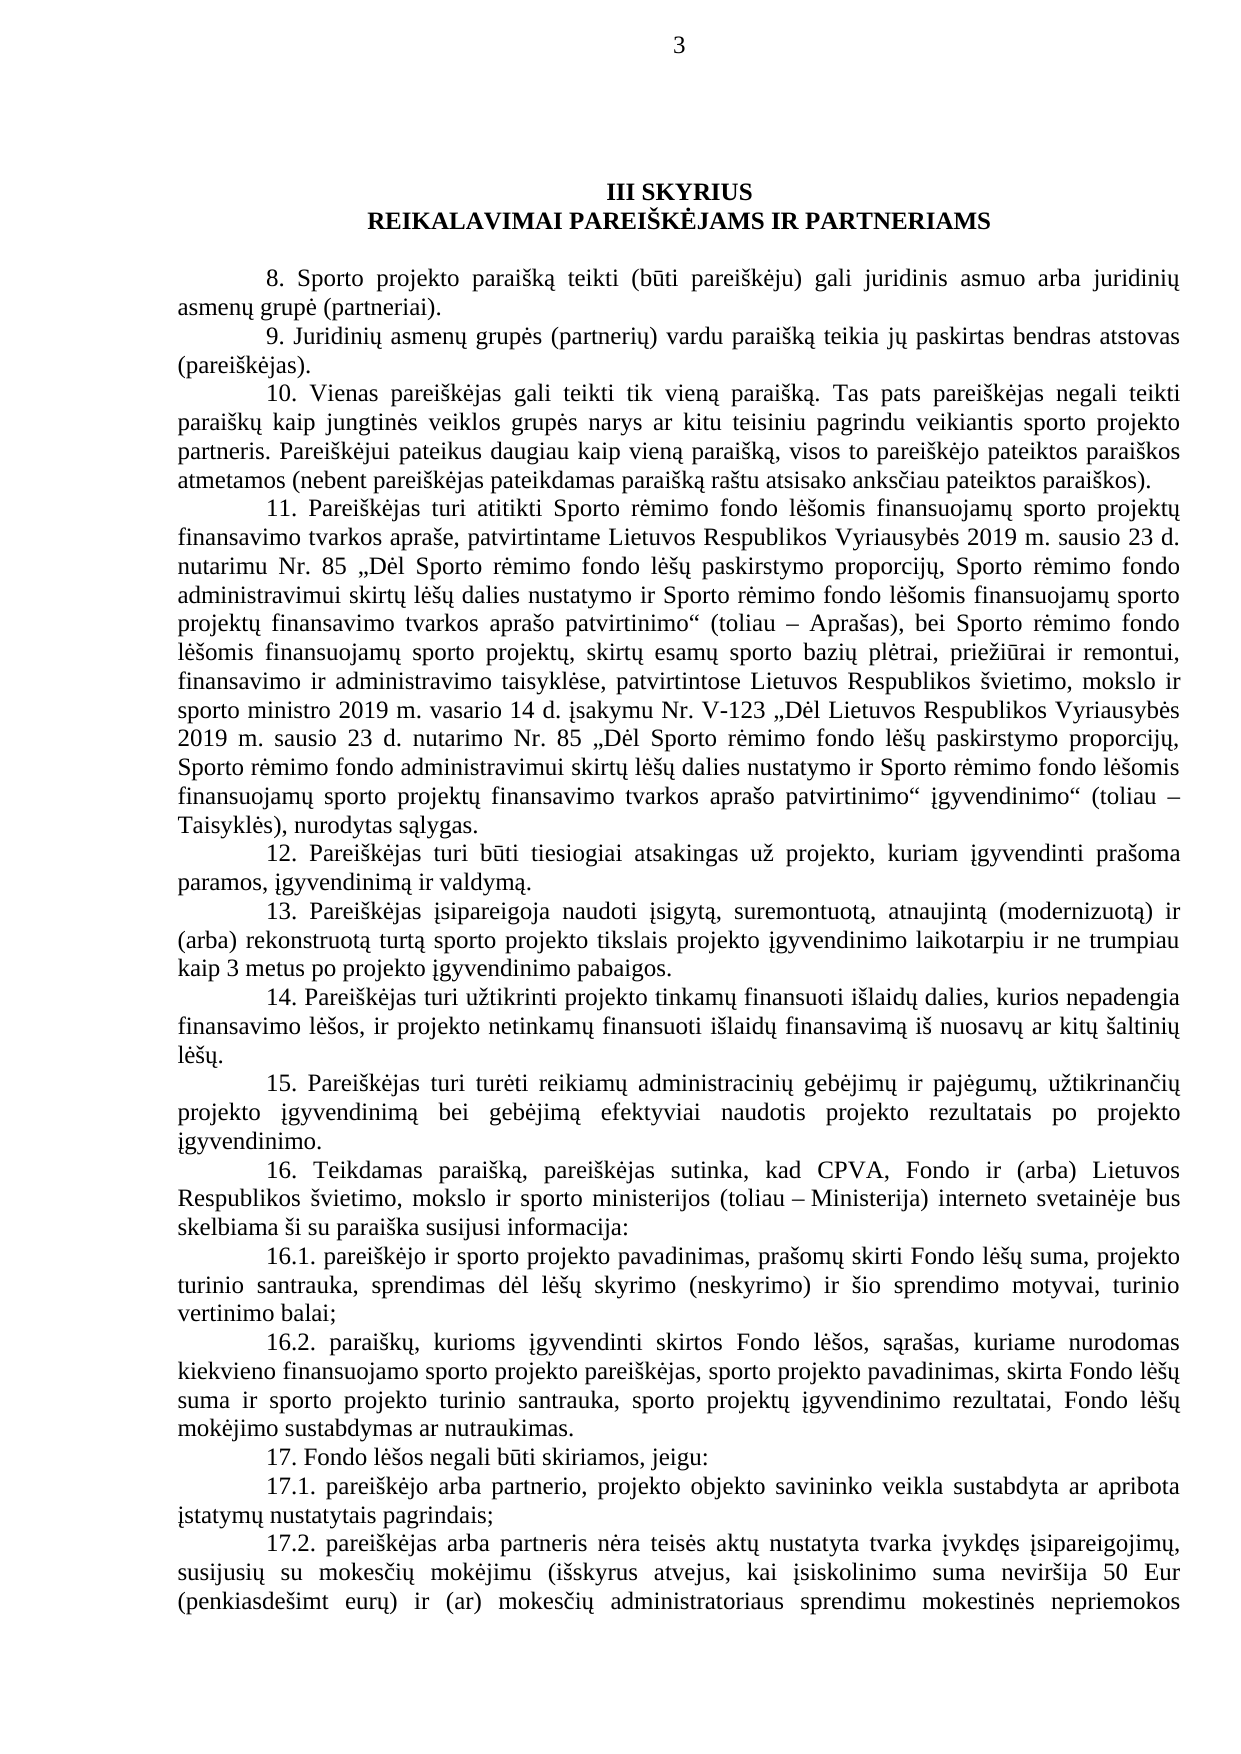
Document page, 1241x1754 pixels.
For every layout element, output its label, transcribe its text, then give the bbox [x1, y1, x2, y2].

text 17.1. pareiškėjo arba partnerio, projekto objekto savininko veikla sustabdyta ar apribota įstatymų nustatytais pagrindais; [177, 1471, 1181, 1528]
text 16. Teikdamas paraišką, pareiškėjas sutinka, kad CPVA, Fondo ir (arba) Lietuvos Respublikos švietimo, mokslo ir sporto ministerijos (toliau – Ministerija) interneto svetainėje bus skelbiama ši su paraiška susijusi informacija: [177, 1155, 1181, 1241]
text 16.1. pareiškėjo ir sporto projekto pavadinimas, prašomų skirti Fondo lėšų suma, projekto turinio santrauka, sprendimas dėl lėšų skyrimo (neskyrimo) ir šio sprendimo motyvai, turinio vertinimo balai; [177, 1241, 1181, 1327]
text REIKALAVIMAI PAREIŠKĖJAMS IR PARTNERIAMS [177, 206, 1181, 235]
text 10. Vienas pareiškėjas gali teikti tik vieną paraišką. Tas pats pareiškėjas negali teikti paraiškų kaip jungtinės veiklos grupės narys ar kitu teisiniu pagrindu veikiantis sporto projekto partneris. Pareiškėjui pateikus daugiau kaip vieną paraišką, visos to pareiškėjo pateiktos paraiškos atmetamos (nebent pareiškėjas pateikdamas paraišką raštu atsisako anksčiau pateiktos paraiškos). [177, 378, 1181, 493]
text 16.2. paraiškų, kurioms įgyvendinti skirtos Fondo lėšos, sąrašas, kuriame nurodomas kiekvieno finansuojamo sporto projekto pareiškėjas, sporto projekto pavadinimas, skirta Fondo lėšų suma ir sporto projekto turinio santrauka, sporto projektų įgyvendinimo rezultatai, Fondo lėšų mokėjimo sustabdymas ar nutraukimas. [177, 1327, 1181, 1442]
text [177, 1528, 1181, 1615]
text 15. Pareiškėjas turi turėti reikiamų administracinių gebėjimų ir pajėgumų, užtikrinančių projekto įgyvendinimą bei gebėjimą efektyviai naudotis projekto rezultatais po projekto įgyvendinimo. [177, 1068, 1181, 1155]
text 17. Fondo lėšos negali būti skiriamos, jeigu: [177, 1442, 1181, 1471]
text 9. Juridinių asmenų grupės (partnerių) vardu paraišką teikia jų paskirtas bendras atstovas (pareiškėjas). [177, 321, 1181, 378]
text 8. Sporto projekto paraišką teikti (būti pareiškėju) gali juridinis asmuo arba juridinių asmenų grupė (partneriai). [177, 263, 1181, 321]
text 11. Pareiškėjas turi atitikti Sporto rėmimo fondo lėšomis finansuojamų sporto projektų finansavimo tvarkos apraše, patvirtintame Lietuvos Respublikos Vyriausybės 2019 m. sausio 23 d. nutarimu Nr. 85 „Dėl Sporto rėmimo fondo lėšų paskirstymo proporcijų, Sporto rėmimo fondo administravimui skirtų lėšų dalies nustatymo ir Sporto rėmimo fondo lėšomis finansuojamų sporto projektų finansavimo tvarkos aprašo patvirtinimo“ (toliau – Aprašas), bei Sporto rėmimo fondo lėšomis finansuojamų sporto projektų, skirtų esamų sporto bazių plėtrai, priežiūrai ir remontui, finansavimo ir administravimo taisyklėse, patvirtintose Lietuvos Respublikos švietimo, mokslo ir sporto ministro 2019 m. vasario 14 d. įsakymu Nr. V-123 „Dėl Lietuvos Respublikos Vyriausybės 2019 m. sausio 23 d. nutarimo Nr. 85 „Dėl Sporto rėmimo fondo lėšų paskirstymo proporcijų, Sporto rėmimo fondo administravimui skirtų lėšų dalies nustatymo ir Sporto rėmimo fondo lėšomis finansuojamų sporto projektų finansavimo tvarkos aprašo patvirtinimo“ įgyvendinimo“ (toliau – Taisyklės), nurodytas sąlygas. [177, 493, 1181, 838]
text 13. Pareiškėjas įsipareigoja naudoti įsigytą, suremontuotą, atnaujintą (modernizuotą) ir (arba) rekonstruotą turtą sporto projekto tikslais projekto įgyvendinimo laikotarpiu ir ne trumpiau kaip 3 metus po projekto įgyvendinimo pabaigos. [177, 896, 1181, 982]
text 12. Pareiškėjas turi būti tiesiogiai atsakingas už projekto, kuriam įgyvendinti prašoma paramos, įgyvendinimą ir valdymą. [177, 838, 1181, 896]
text 14. Pareiškėjas turi užtikrinti projekto tinkamų finansuoti išlaidų dalies, kurios nepadengia finansavimo lėšos, ir projekto netinkamų finansuoti išlaidų finansavimą iš nuosavų ar kitų šaltinių lėšų. [177, 982, 1181, 1068]
text III SKYRIUS [177, 177, 1181, 206]
